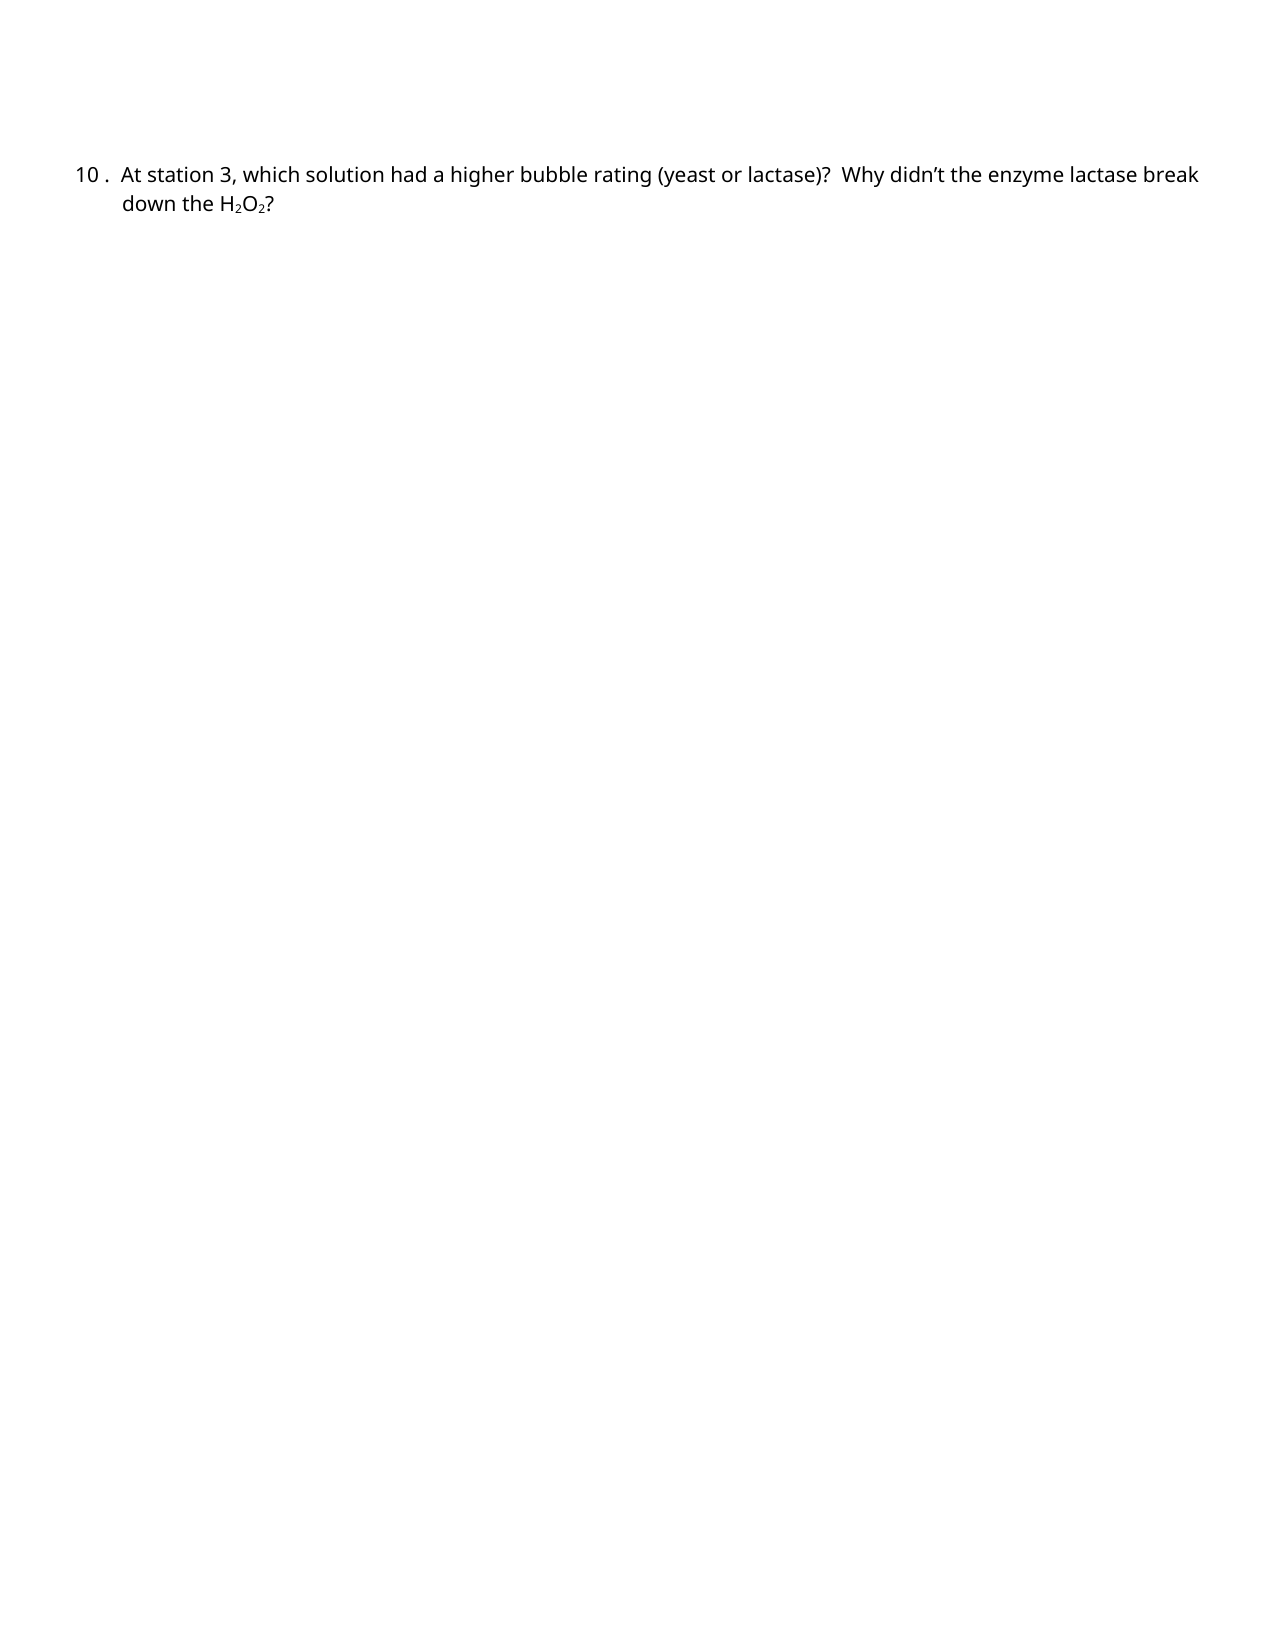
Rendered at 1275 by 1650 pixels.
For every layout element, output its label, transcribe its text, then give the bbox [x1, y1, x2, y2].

text 10 . At station 3, which solution had a higher bubble rating (yeast or lactase)? Why didn’t the enzyme lactase break down the H2O2? [75, 160, 1200, 217]
